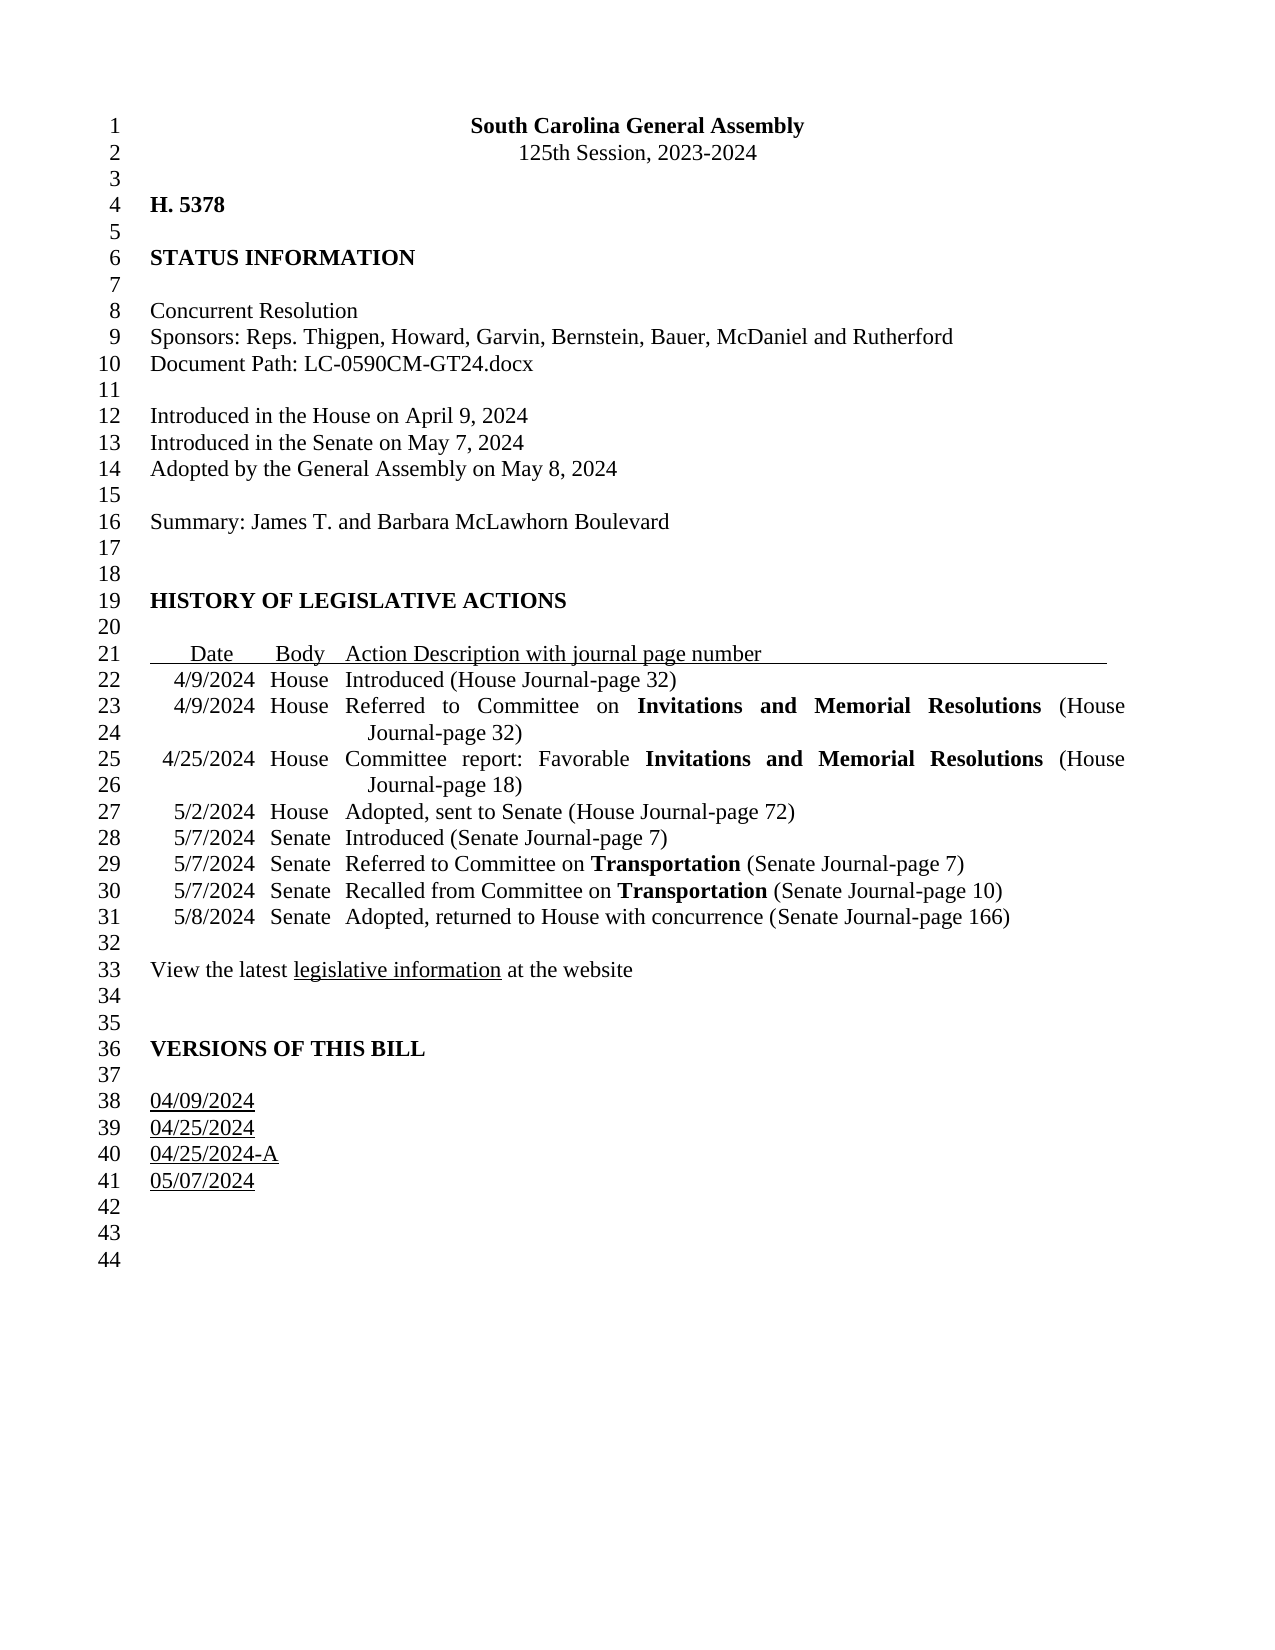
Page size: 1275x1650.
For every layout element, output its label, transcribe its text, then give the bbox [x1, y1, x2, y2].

text Date Body Action Description with journal page number [150, 639, 1125, 666]
text South Carolina General Assembly [150, 112, 1125, 139]
text HISTORY OF LEGISLATIVE ACTIONS [150, 587, 1125, 613]
text 5/7/2024 Senate Referred to Committee on Transportation (Senate Journal-page 7) [150, 850, 1125, 877]
text 5/7/2024 Senate Introduced (Senate Journal-page 7) [150, 824, 1125, 850]
text View the latest legislative information at the website [150, 956, 1125, 982]
text Concurrent Resolution [150, 297, 1125, 323]
text STATUS INFORMATION [150, 244, 1125, 271]
text 05/07/2024 [150, 1167, 1125, 1193]
text Document Path: LC-0590CM-GT24.docx [150, 350, 1125, 376]
text Adopted by the General Assembly on May 8, 2024 [150, 455, 1125, 481]
text VERSIONS OF THIS BILL [150, 1035, 1125, 1061]
text 04/25/2024 [150, 1114, 1125, 1140]
text H. 5378 [150, 192, 1125, 218]
text 4/9/2024 House Introduced (House Journal-page 32) [150, 666, 1125, 692]
text 5/8/2024 Senate Adopted, returned to House with concurrence (Senate Journal-page 166) [150, 903, 1125, 929]
text Sponsors: Reps. Thigpen, Howard, Garvin, Bernstein, Bauer, McDaniel and Rutherford [150, 323, 1125, 350]
text 125th Session, 2023-2024 [150, 139, 1125, 165]
text 04/25/2024-A [150, 1140, 1125, 1167]
text 5/2/2024 House Adopted, sent to Senate (House Journal-page 72) [150, 798, 1125, 824]
text 04/09/2024 [150, 1088, 1125, 1114]
text Introduced in the Senate on May 7, 2024 [150, 429, 1125, 455]
text Introduced in the House on April 9, 2024 [150, 402, 1125, 429]
text 4/25/2024 House Committee report: Favorable Invitations and Memorial Resolutions (House Journal-page 18) [150, 745, 1125, 798]
text Summary: James T. and Barbara McLawhorn Boulevard [150, 508, 1125, 534]
text 5/7/2024 Senate Recalled from Committee on Transportation (Senate Journal-page 10) [150, 877, 1125, 903]
text 4/9/2024 House Referred to Committee on Invitations and Memorial Resolutions (House Journal-page 32) [150, 692, 1125, 745]
